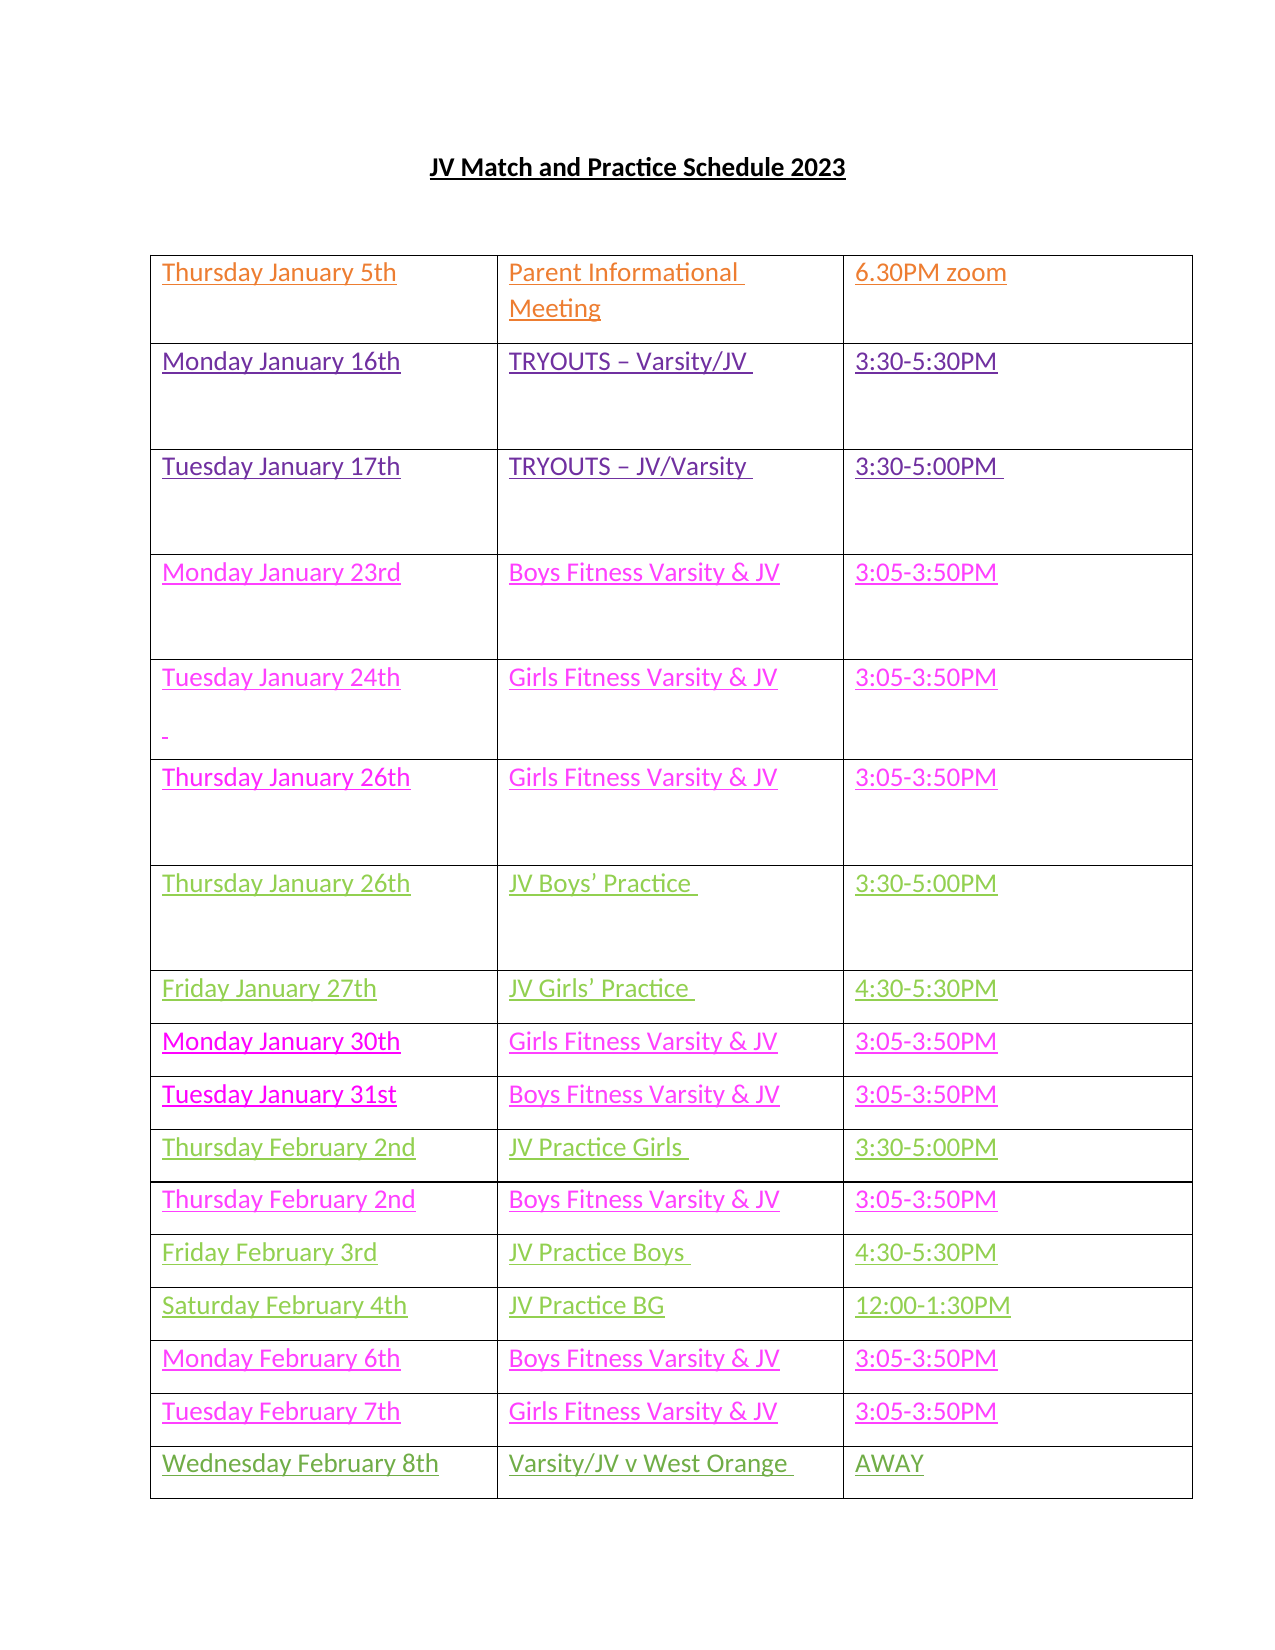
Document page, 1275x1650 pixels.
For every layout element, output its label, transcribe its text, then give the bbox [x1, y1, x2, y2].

table_cell Boys Fitness Varsity & JV [498, 1183, 843, 1234]
table_cell Tuesday January 24th [151, 660, 497, 759]
table_cell 3:05-3:50PM [844, 1341, 1192, 1393]
table_cell JV Boys’ Practice [498, 866, 843, 970]
table_header 6.30PM zoom [844, 256, 1192, 343]
table_cell Tuesday February 7th [151, 1394, 497, 1446]
table_cell Monday January 23rd [151, 555, 497, 659]
table_cell 12:00-1:30PM [844, 1288, 1192, 1340]
table_cell 4:30-5:30PM [844, 1235, 1192, 1287]
table_cell AWAY [844, 1447, 1192, 1498]
table_cell Tuesday January 17th [151, 450, 497, 554]
table_cell 3:05-3:50PM [844, 660, 1192, 759]
table_cell JV Practice Boys [498, 1235, 843, 1287]
table_cell 3:30-5:00PM [844, 450, 1192, 554]
table_cell Thursday February 2nd [151, 1130, 497, 1181]
table_cell Saturday February 4th [151, 1288, 497, 1340]
table_cell Friday February 3rd [151, 1235, 497, 1287]
table_cell Boys Fitness Varsity & JV [498, 555, 843, 659]
table_header Thursday January 5th [151, 256, 497, 343]
table_cell 3:05-3:50PM [844, 1183, 1192, 1234]
table_cell Girls Fitness Varsity & JV [498, 660, 843, 759]
table_cell JV Girls’ Practice [498, 971, 843, 1023]
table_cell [151, 1447, 497, 1498]
table_cell Girls Fitness Varsity & JV [498, 1024, 843, 1076]
table_cell JV Practice Girls [498, 1130, 843, 1181]
table_cell 3:05-3:50PM [844, 760, 1192, 865]
table_cell Monday January 30th [151, 1024, 497, 1076]
table_cell JV Practice BG [498, 1288, 843, 1340]
table_cell Thursday January 26th [151, 866, 497, 970]
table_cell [498, 1447, 843, 1498]
table_cell Friday January 27th [151, 971, 497, 1023]
table_cell Thursday January 26th [151, 760, 497, 865]
table_cell Thursday February 2nd [151, 1183, 497, 1234]
table_cell 3:30-5:00PM [844, 1130, 1192, 1181]
table_cell Monday January 16th [151, 344, 497, 448]
table_cell 3:05-3:50PM [844, 555, 1192, 659]
table_cell 3:30-5:30PM [844, 344, 1192, 448]
table_cell 3:05-3:50PM [844, 1077, 1192, 1129]
table_cell Tuesday January 31st [151, 1077, 497, 1129]
text JV Match and Practice Schedule 2023 [150, 150, 1125, 183]
table_cell Boys Fitness Varsity & JV [498, 1077, 843, 1129]
table_cell 3:05-3:50PM [844, 1024, 1192, 1076]
table_cell 3:05-3:50PM [844, 1394, 1192, 1446]
table_cell 3:30-5:00PM [844, 866, 1192, 970]
table_cell Monday February 6th [151, 1341, 497, 1393]
table_cell Girls Fitness Varsity & JV [498, 1394, 843, 1446]
table_cell Girls Fitness Varsity & JV [498, 760, 843, 865]
table_cell Boys Fitness Varsity & JV [498, 1341, 843, 1393]
table_cell TRYOUTS – Varsity/JV [498, 344, 843, 448]
table_header Parent Informational Meeting [498, 256, 843, 343]
table_cell TRYOUTS – JV/Varsity [498, 450, 843, 554]
table_cell 4:30-5:30PM [844, 971, 1192, 1023]
